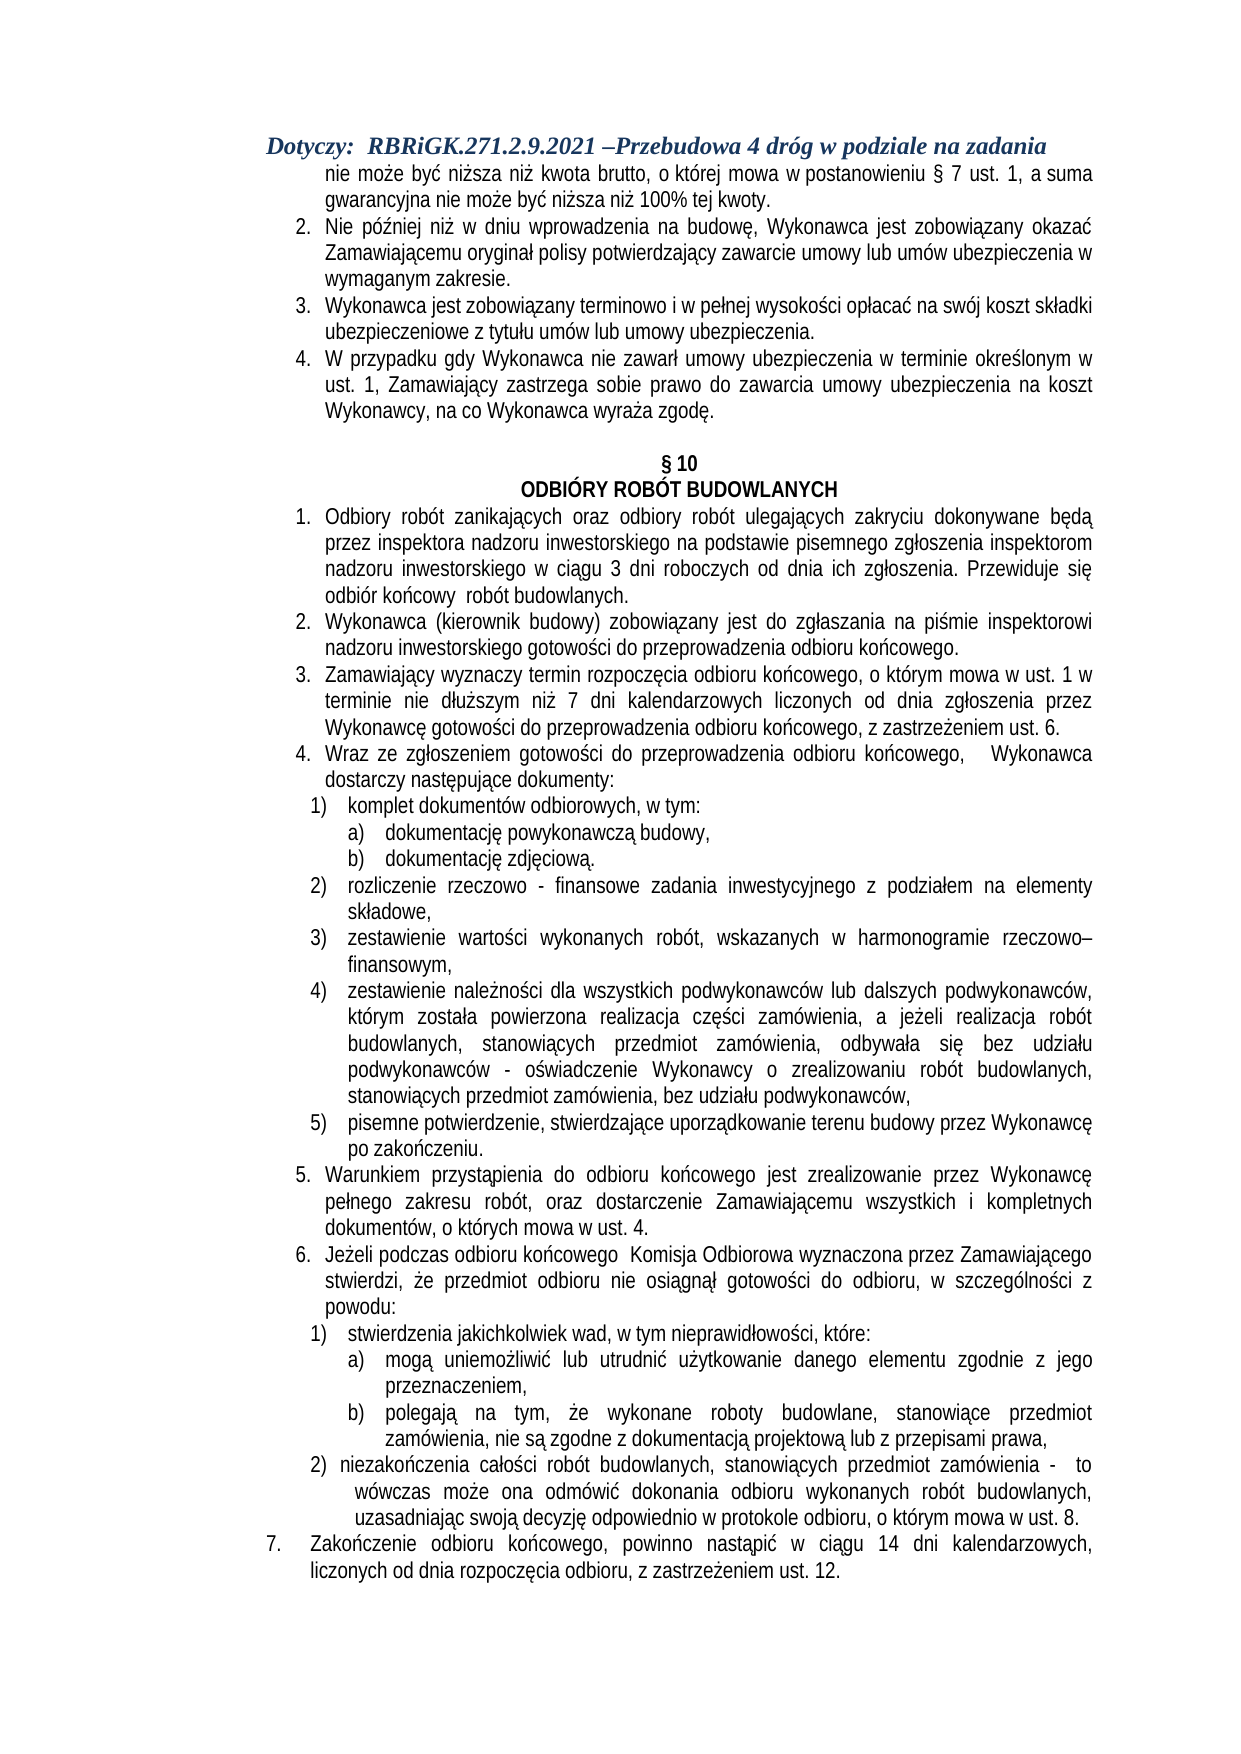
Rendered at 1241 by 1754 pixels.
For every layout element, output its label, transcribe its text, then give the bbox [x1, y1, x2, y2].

list niezakończenia całości robót budowlanych, stanowiących przedmiot zamówienia - to wówczas może ona odmówić dokonania odbioru wykonanych robót budowlanych, uzasadniając swoją decyzję odpowiednio w protokole odbioru, o którym mowa w ust. 8. [310, 1451, 1093, 1530]
list komplet dokumentów odbiorowych, w tym: [310, 792, 1093, 819]
list Wraz ze zgłoszeniem gotowości do przeprowadzenia odbioru końcowego, Wykonawca dostarczy następujące dokumenty: [295, 740, 1093, 792]
list zestawienie należności dla wszystkich podwykonawców lub dalszych podwykonawców, którym została powierzona realizacja części zamówienia, a jeżeli realizacja robót budowlanych, stanowiących przedmiot zamówienia, odbywała się bez udziału podwykonawców - oświadczenie Wykonawcy o zrealizowaniu robót budowlanych, stanowiących przedmiot zamówienia, bez udziału podwykonawców, [310, 977, 1093, 1109]
list rozliczenie rzeczowo - finansowe zadania inwestycyjnego z podziałem na elementy składowe, [310, 872, 1093, 924]
list Nie później niż w dniu wprowadzenia na budowę, Wykonawca jest zobowiązany okazać Zamawiającemu oryginał polisy potwierdzający zawarcie umowy lub umów ubezpieczenia w wymaganym zakresie. [295, 213, 1093, 292]
text ODBIÓRY ROBÓT BUDOWLANYCH [266, 476, 1093, 503]
list dokumentację zdjęciową. [348, 845, 1093, 872]
list zestawienie wartości wykonanych robót, wskazanych w harmonogramie rzeczowo–finansowym, [310, 924, 1093, 977]
list stwierdzenia jakichkolwiek wad, w tym nieprawidłowości, które: [310, 1319, 1093, 1346]
list Zakończenie odbioru końcowego, powinno nastąpić w ciągu 14 dni kalendarzowych, liczonych od dnia rozpoczęcia odbioru, z zastrzeżeniem ust. 12. [266, 1530, 1093, 1583]
text § 10 [266, 450, 1093, 476]
list polegają na tym, że wykonane roboty budowlane, stanowiące przedmiot zamówienia, nie są zgodne z dokumentacją projektową lub z przepisami prawa, [348, 1399, 1093, 1451]
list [295, 160, 1093, 213]
list Warunkiem przystąpienia do odbioru końcowego jest zrealizowanie przez Wykonawcę pełnego zakresu robót, oraz dostarczenie Zamawiającemu wszystkich i kompletnych dokumentów, o których mowa w ust. 4. [295, 1161, 1093, 1241]
list Jeżeli podczas odbioru końcowego Komisja Odbiorowa wyznaczona przez Zamawiającego stwierdzi, że przedmiot odbioru nie osiągnął gotowości do odbioru, w szczególności z powodu: [295, 1241, 1093, 1319]
list Zamawiający wyznaczy termin rozpoczęcia odbioru końcowego, o którym mowa w ust. 1 w terminie nie dłuższym niż 7 dni kalendarzowych liczonych od dnia zgłoszenia przez Wykonawcę gotowości do przeprowadzenia odbioru końcowego, z zastrzeżeniem ust. 6. [295, 661, 1093, 740]
list mogą uniemożliwić lub utrudnić użytkowanie danego elementu zgodnie z jego przeznaczeniem, [348, 1346, 1093, 1399]
list W przypadku gdy Wykonawca nie zawarł umowy ubezpieczenia w terminie określonym w ust. 1, Zamawiający zastrzega sobie prawo do zawarcia umowy ubezpieczenia na koszt Wykonawcy, na co Wykonawca wyraża zgodę. [295, 344, 1093, 423]
list Wykonawca (kierownik budowy) zobowiązany jest do zgłaszania na piśmie inspektorowi nadzoru inwestorskiego gotowości do przeprowadzenia odbioru końcowego. [295, 608, 1093, 661]
list dokumentację powykonawczą budowy, [348, 819, 1093, 845]
list pisemne potwierdzenie, stwierdzające uporządkowanie terenu budowy przez Wykonawcę po zakończeniu. [310, 1109, 1093, 1161]
list Wykonawca jest zobowiązany terminowo i w pełnej wysokości opłacać na swój koszt składki ubezpieczeniowe z tytułu umów lub umowy ubezpieczenia. [295, 292, 1093, 344]
list Odbiory robót zanikających oraz odbiory robót ulegających zakryciu dokonywane będą przez inspektora nadzoru inwestorskiego na podstawie pisemnego zgłoszenia inspektorom nadzoru inwestorskiego w ciągu 3 dni roboczych od dnia ich zgłoszenia. Przewiduje się odbiór końcowy robót budowlanych. [295, 503, 1093, 608]
